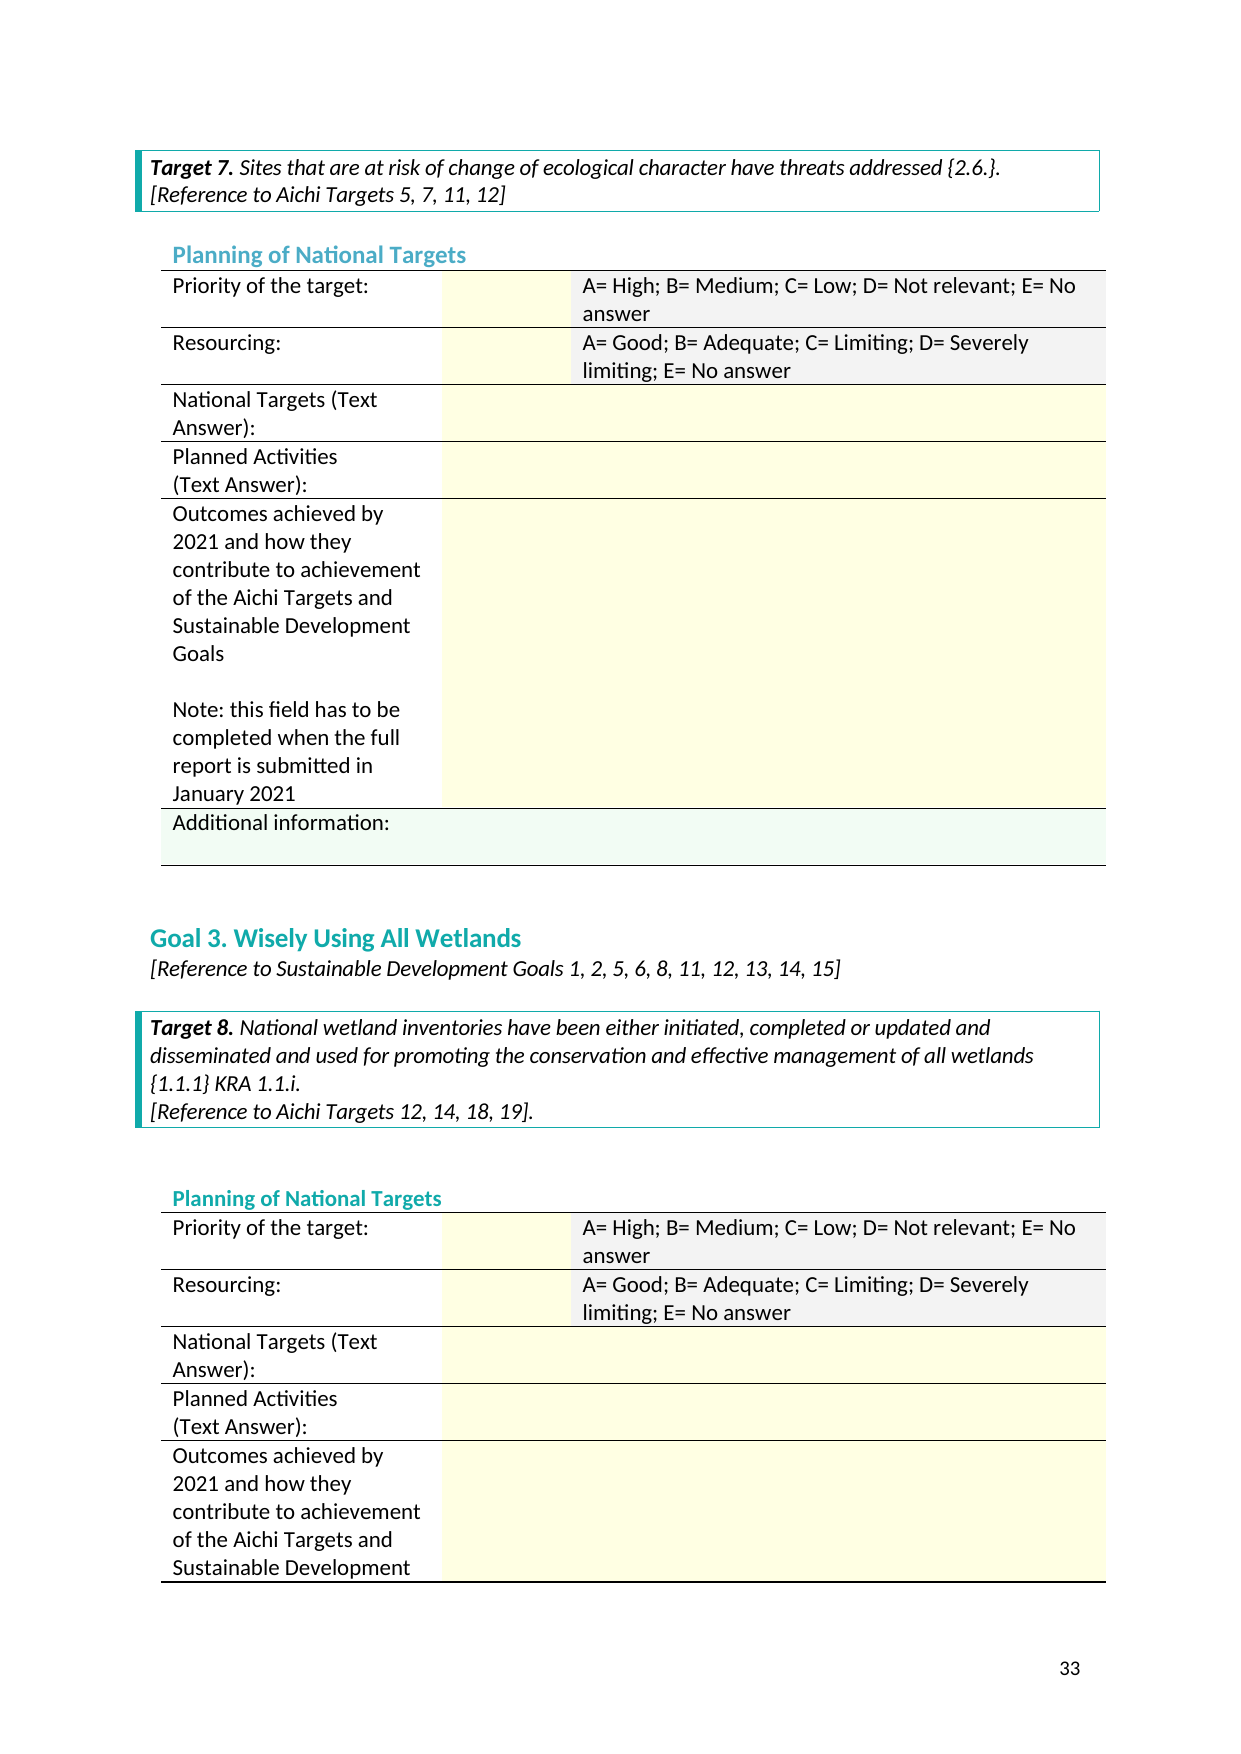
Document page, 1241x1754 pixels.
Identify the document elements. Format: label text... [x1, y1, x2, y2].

text [Reference to Sustainable Development Goals 1, 2, 5, 6, 8, 11, 12, 13, 14, 15] [150, 954, 1090, 983]
text Target 8. National wetland inventories have been either initiated, completed or updated and disseminated and used for promoting the conservation and effective management of all wetlands {1.1.1} KRA 1.1.i. [142, 1012, 1099, 1095]
table_cell A= Good; B= Adequate; C= Limiting; D= Severely limiting; E= No answer [571, 1270, 1106, 1326]
table_cell [442, 1441, 1106, 1581]
table_cell [442, 1270, 571, 1326]
table_cell Priority of the target: [161, 1213, 442, 1269]
text Goal 3. Wisely Using All Wetlands [150, 922, 1090, 954]
table_cell [442, 385, 1106, 441]
table_cell [442, 271, 571, 327]
table_cell [442, 442, 1106, 498]
table_cell A= High; B= Medium; C= Low; D= Not relevant; E= No answer [571, 271, 1106, 327]
table_cell National Targets (Text Answer): [161, 1327, 442, 1383]
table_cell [161, 1441, 442, 1581]
table_cell National Targets (Text Answer): [161, 385, 442, 441]
table_cell A= High; B= Medium; C= Low; D= Not relevant; E= No answer [571, 1213, 1106, 1269]
table_cell [442, 1213, 571, 1269]
table_cell Additional information: [161, 809, 1106, 864]
text [Reference to Aichi Targets 12, 14, 18, 19]. [142, 1095, 1099, 1127]
table_cell [442, 328, 571, 384]
table_header Planning of National Targets [161, 1184, 1106, 1212]
table_header Planning of National Targets [161, 239, 1106, 270]
table_cell [442, 1327, 1106, 1383]
table_cell [442, 1384, 1106, 1440]
text Target 7. Sites that are at risk of change of ecological character have threats addressed {2.6.}. [Reference to Aichi Targets 5, 7, 11, 12] [142, 151, 1099, 211]
table_cell Resourcing: [161, 328, 442, 384]
table_cell Resourcing: [161, 1270, 442, 1326]
table_cell Priority of the target: [161, 271, 442, 327]
table_cell A= Good; B= Adequate; C= Limiting; D= Severely limiting; E= No answer [571, 328, 1106, 384]
table_cell [442, 499, 1106, 807]
table_cell Planned Activities (Text Answer): [161, 442, 442, 498]
table_cell Planned Activities (Text Answer): [161, 1384, 442, 1440]
